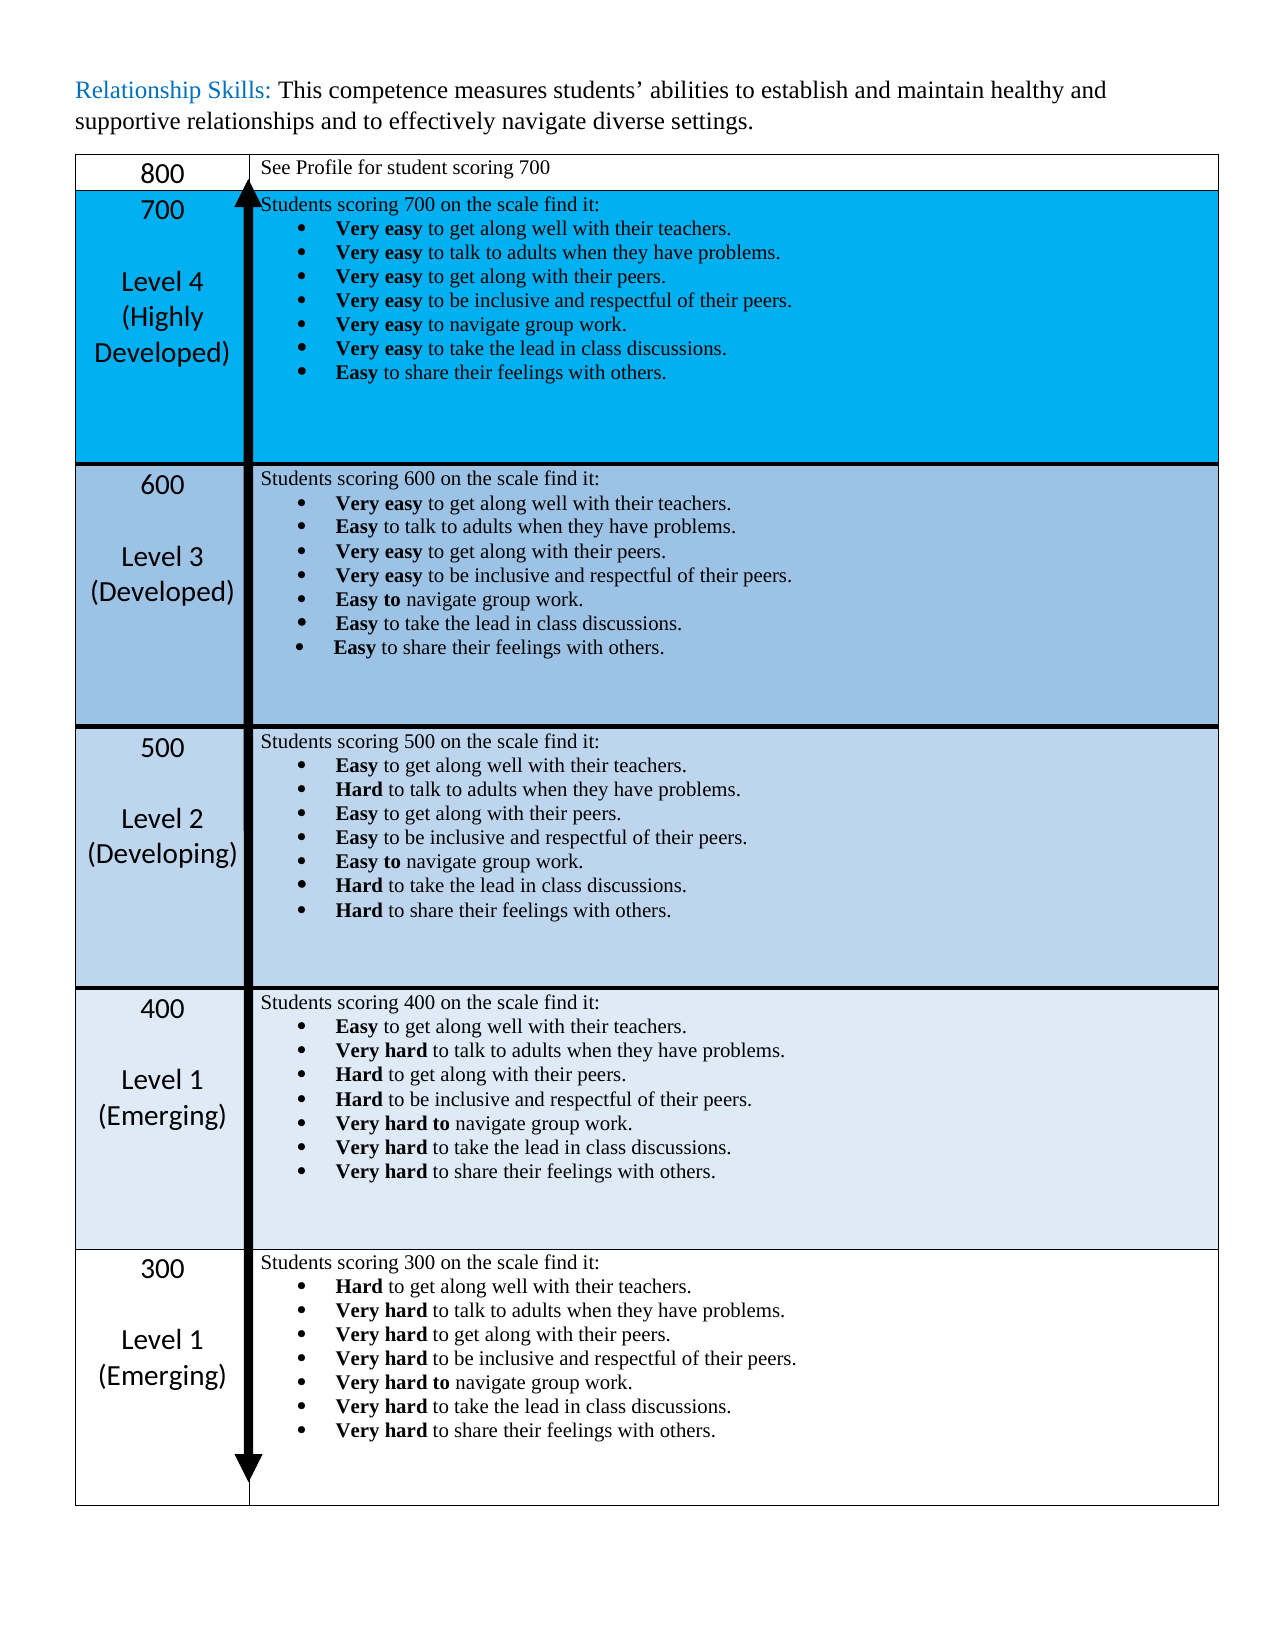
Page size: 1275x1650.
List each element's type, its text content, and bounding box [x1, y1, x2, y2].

table_cell 300 Level 1 (Emerging) [76, 1250, 249, 1505]
text Relationship Skills: This competence measures students’ abilities to establish and maintain healthy and supportive relationships and to effectively navigate diverse settings. [75, 75, 1200, 135]
table_cell 600 Level 3 (Developed) [76, 466, 243, 724]
table_cell Students scoring 700 on the scale find it: Very easy to get along well with their teachers. Very easy to talk to adults when they have problems. Very easy to get along with their peers. Very easy to be inclusive and respectful of their peers. Very easy to navigate group work. Very easy to take the lead in class discussions. Easy to share their feelings with others. [254, 191, 1218, 462]
table_cell Students scoring 500 on the scale find it: Easy to get along well with their teachers. Hard to talk to adults when they have problems. Easy to get along with their peers. Easy to be inclusive and respectful of their peers. Easy to navigate group work. Hard to take the lead in class discussions. Hard to share their feelings with others. [254, 729, 1218, 986]
table_cell Students scoring 300 on the scale find it: Hard to get along well with their teachers. Very hard to talk to adults when they have problems. Very hard to get along with their peers. Very hard to be inclusive and respectful of their peers. Very hard to navigate group work. Very hard to take the lead in class discussions. Very hard to share their feelings with others. [250, 1250, 1218, 1505]
table_header 800 [76, 155, 249, 190]
table_header See Profile for student scoring 700 [250, 155, 1218, 190]
table_cell Students scoring 600 on the scale find it: Very easy to get along well with their teachers. Easy to talk to adults when they have problems. Very easy to get along with their peers. Very easy to be inclusive and respectful of their peers. Easy to navigate group work. Easy to take the lead in class discussions. Easy to share their feelings with others. [254, 466, 1218, 724]
table_cell 400 Level 1 (Emerging) [76, 990, 243, 1249]
table_cell 500 Level 2 (Developing) [76, 729, 243, 986]
table_cell 700 Level 4 (Highly Developed) [76, 191, 243, 462]
table_cell Students scoring 400 on the scale find it: Easy to get along well with their teachers. Very hard to talk to adults when they have problems. Hard to get along with their peers. Hard to be inclusive and respectful of their peers. Very hard to navigate group work. Very hard to take the lead in class discussions. Very hard to share their feelings with others. [254, 990, 1218, 1249]
